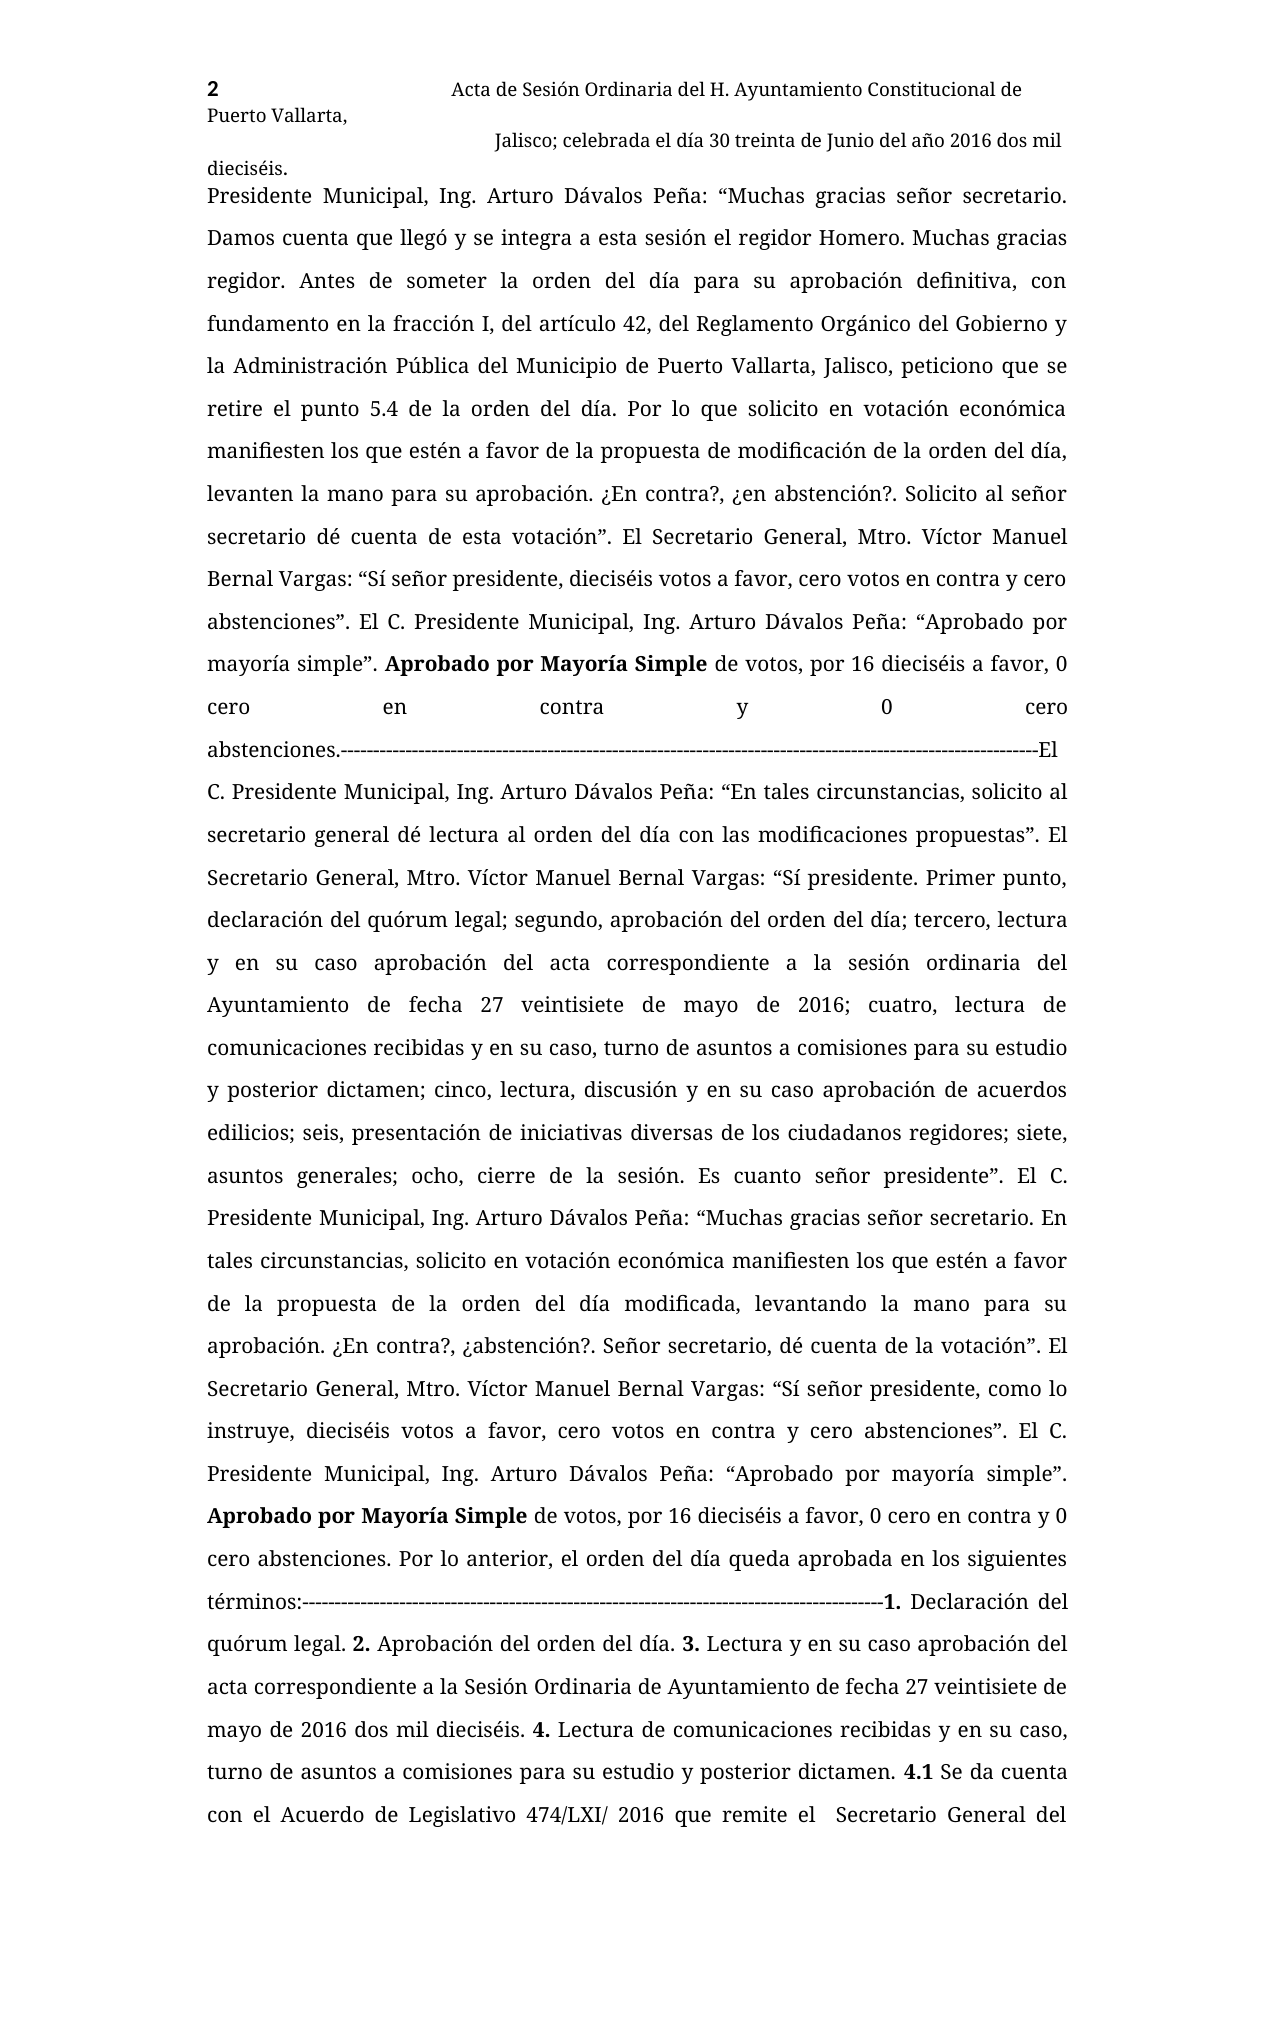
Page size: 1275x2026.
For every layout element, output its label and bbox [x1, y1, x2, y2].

text [207, 181, 1068, 1828]
